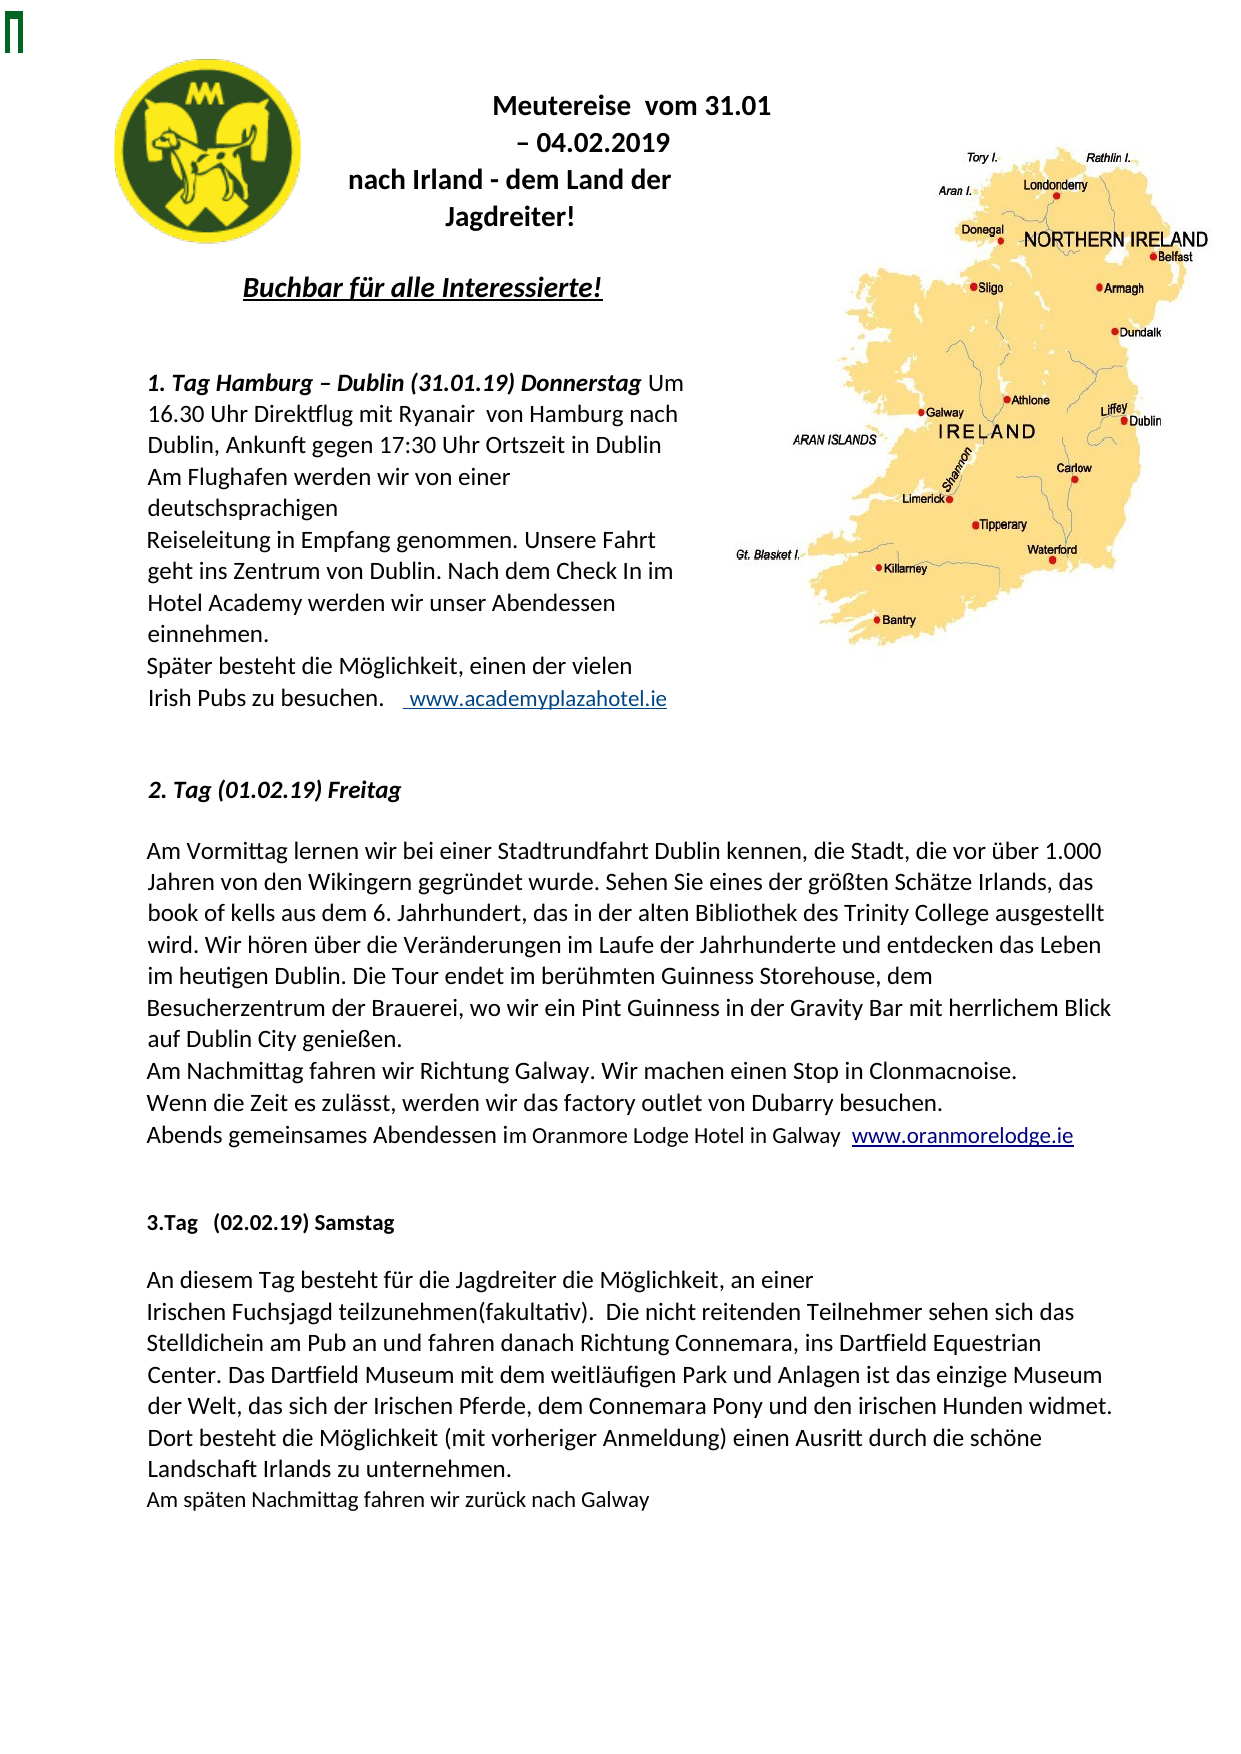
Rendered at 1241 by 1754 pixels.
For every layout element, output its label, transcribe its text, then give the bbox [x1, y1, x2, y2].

text Am Nachmittag fahren wir Richtung Galway. Wir machen einen Stop in Clonmacnoise. [146, 1055, 1116, 1086]
text Reiseleitung in Empfang genommen. Unsere Fahrt geht ins Zentrum von Dublin. Nach dem Check In im Hotel Academy werden wir unser Abendessen einnehmen. [146, 524, 718, 649]
text Irish Pubs zu besuchen. www.academyplazahotel.ie [148, 682, 1116, 712]
text Stelldichein am Pub an und fahren danach Richtung Connemara, ins Dartfield Equestrian Center. Das Dartfield Museum mit dem weitläufigen Park und Anlagen ist das einzige Museum der Welt, das sich der Irischen Pferde, dem Connemara Pony und den irischen Hunden widmet. Dort besteht die Möglichkeit (mit vorheriger Anmeldung) einen Ausritt durch die schöne Landschaft Irlands zu unternehmen. [146, 1328, 1116, 1483]
text Später besteht die Möglichkeit, einen der vielen [146, 650, 1116, 681]
text Meutereise vom 31.01 – 04.02.2019 [484, 87, 779, 160]
text 1. Tag Hamburg – Dublin (31.01.19) Donnerstag Um 16.30 Uhr Direktflug mit Ryanair von Hamburg nach Dublin, Ankunft gegen 17:30 Uhr Ortszeit in Dublin Am Flughafen werden wir von einer deutschsprachigen [146, 367, 718, 523]
text Buchbar für alle Interessierte! [148, 269, 718, 304]
text Abends gemeinsames Abendessen im Oranmore Lodge Hotel in Galway www.oranmorelodge.ie [146, 1119, 1115, 1149]
subtitle Tag (01.02.19) Freitag [148, 774, 717, 804]
text Irischen Fuchsjagd teilzunehmen(fakultativ). Die nicht reitenden Teilnehmer sehen sich das [146, 1296, 1116, 1326]
text Am Vormittag lernen wir bei einer Stadtrundfahrt Dublin kennen, die Stadt, die vor über 1.000 Jahren von den Wikingern gegründet wurde. Sehen Sie eines der größten Schätze Irlands, das book of kells aus dem 6. Jahrhundert, das in der alten Bibliothek des Trinity College ausgestellt wird. Wir hören über die Veränderungen im Laufe der Jahrhunderte und entdecken das Leben im heutigen Dublin. Die Tour endet im berühmten Guinness Storehouse, dem [146, 835, 1116, 991]
text An diesem Tag besteht für die Jagdreiter die Möglichkeit, an einer [146, 1264, 1116, 1294]
text Besucherzentrum der Brauerei, wo wir ein Pint Guinness in der Gravity Bar mit herrlichem Blick auf Dublin City genießen. [146, 992, 1116, 1054]
picture [718, 134, 1221, 662]
picture [114, 58, 301, 245]
text Wenn die Zeit es zulässt, werden wir das factory outlet von Dubarry besuchen. [146, 1087, 1116, 1118]
text Am späten Nachmittag fahren wir zurück nach Galway [146, 1485, 1115, 1513]
text nach Irland - dem Land der Jagdreiter! [301, 161, 718, 234]
subtitle 3.Tag (02.02.19) Samstag [146, 1208, 717, 1236]
